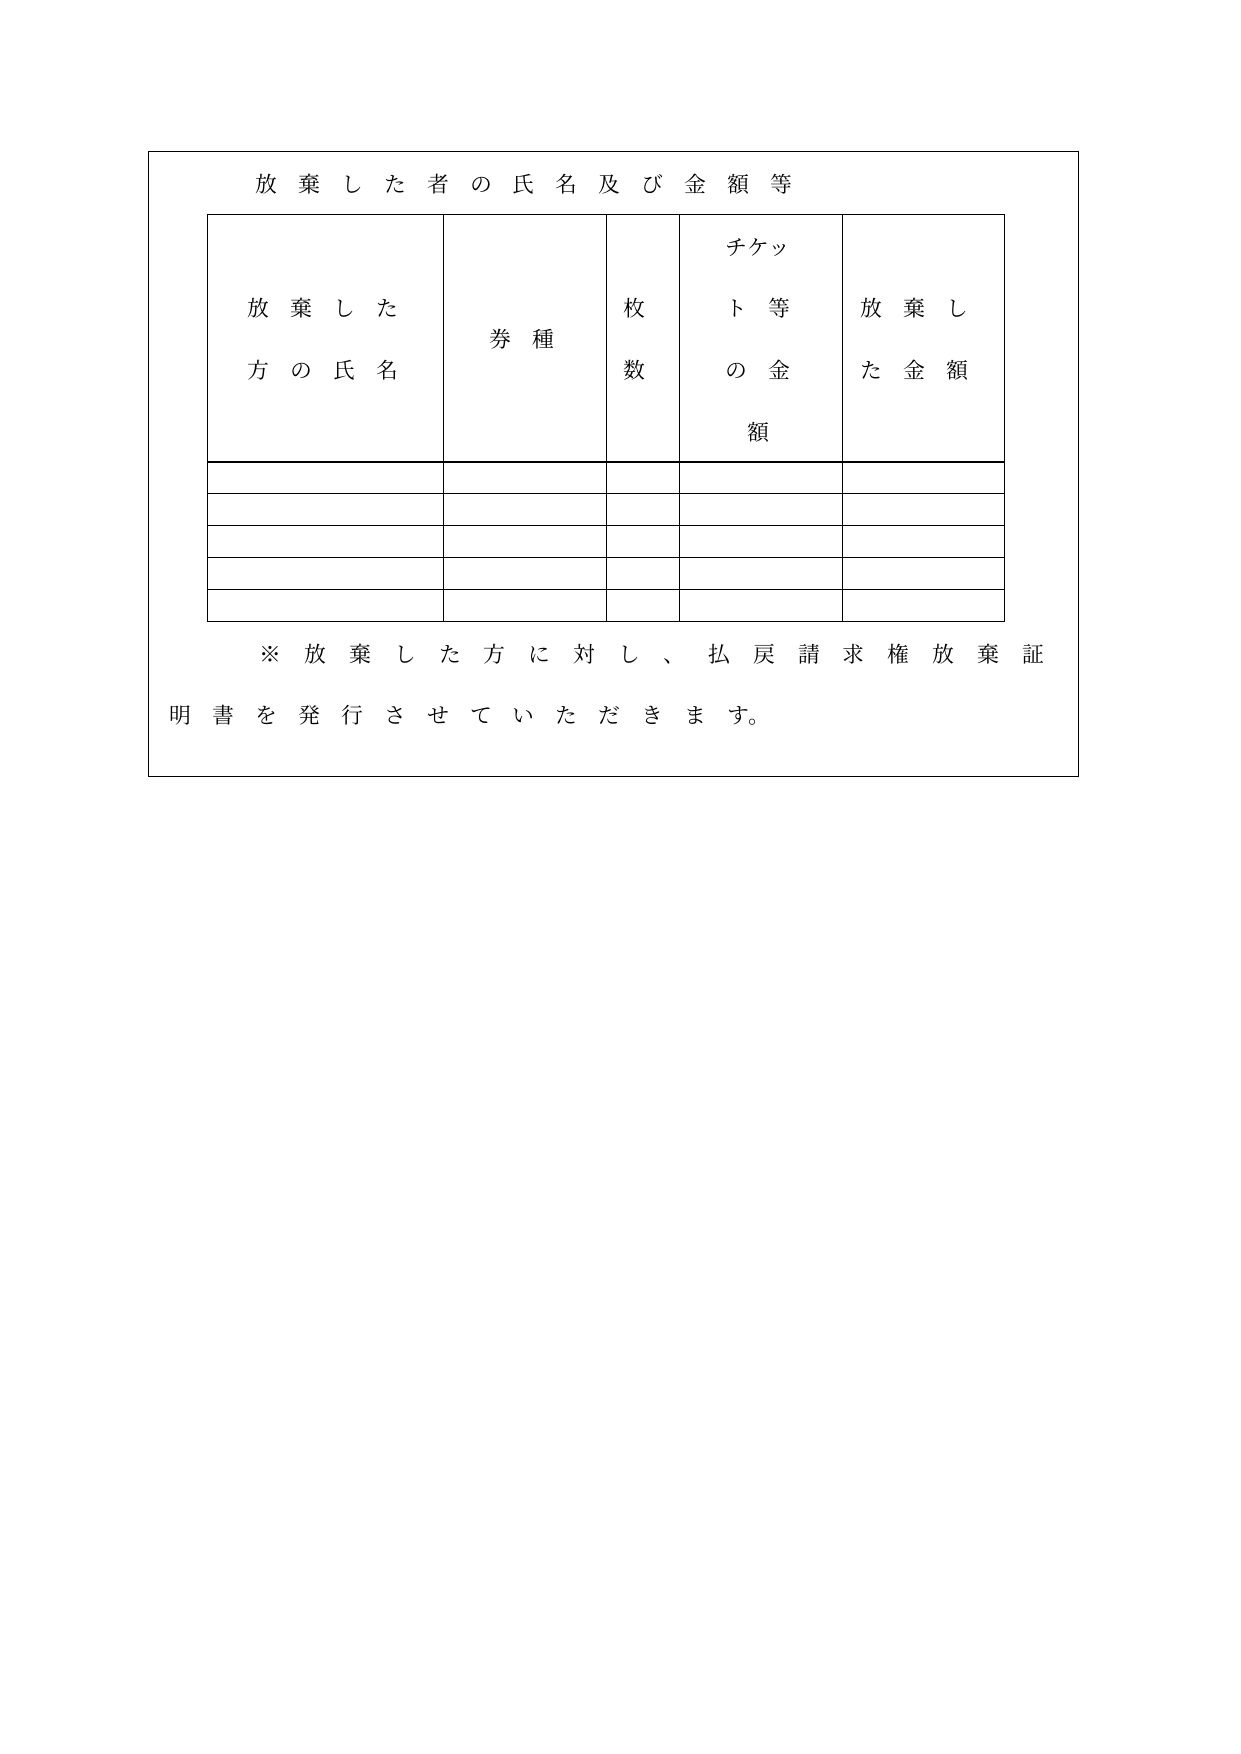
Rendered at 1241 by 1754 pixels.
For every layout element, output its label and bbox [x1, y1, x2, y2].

table_header [149, 152, 1078, 776]
